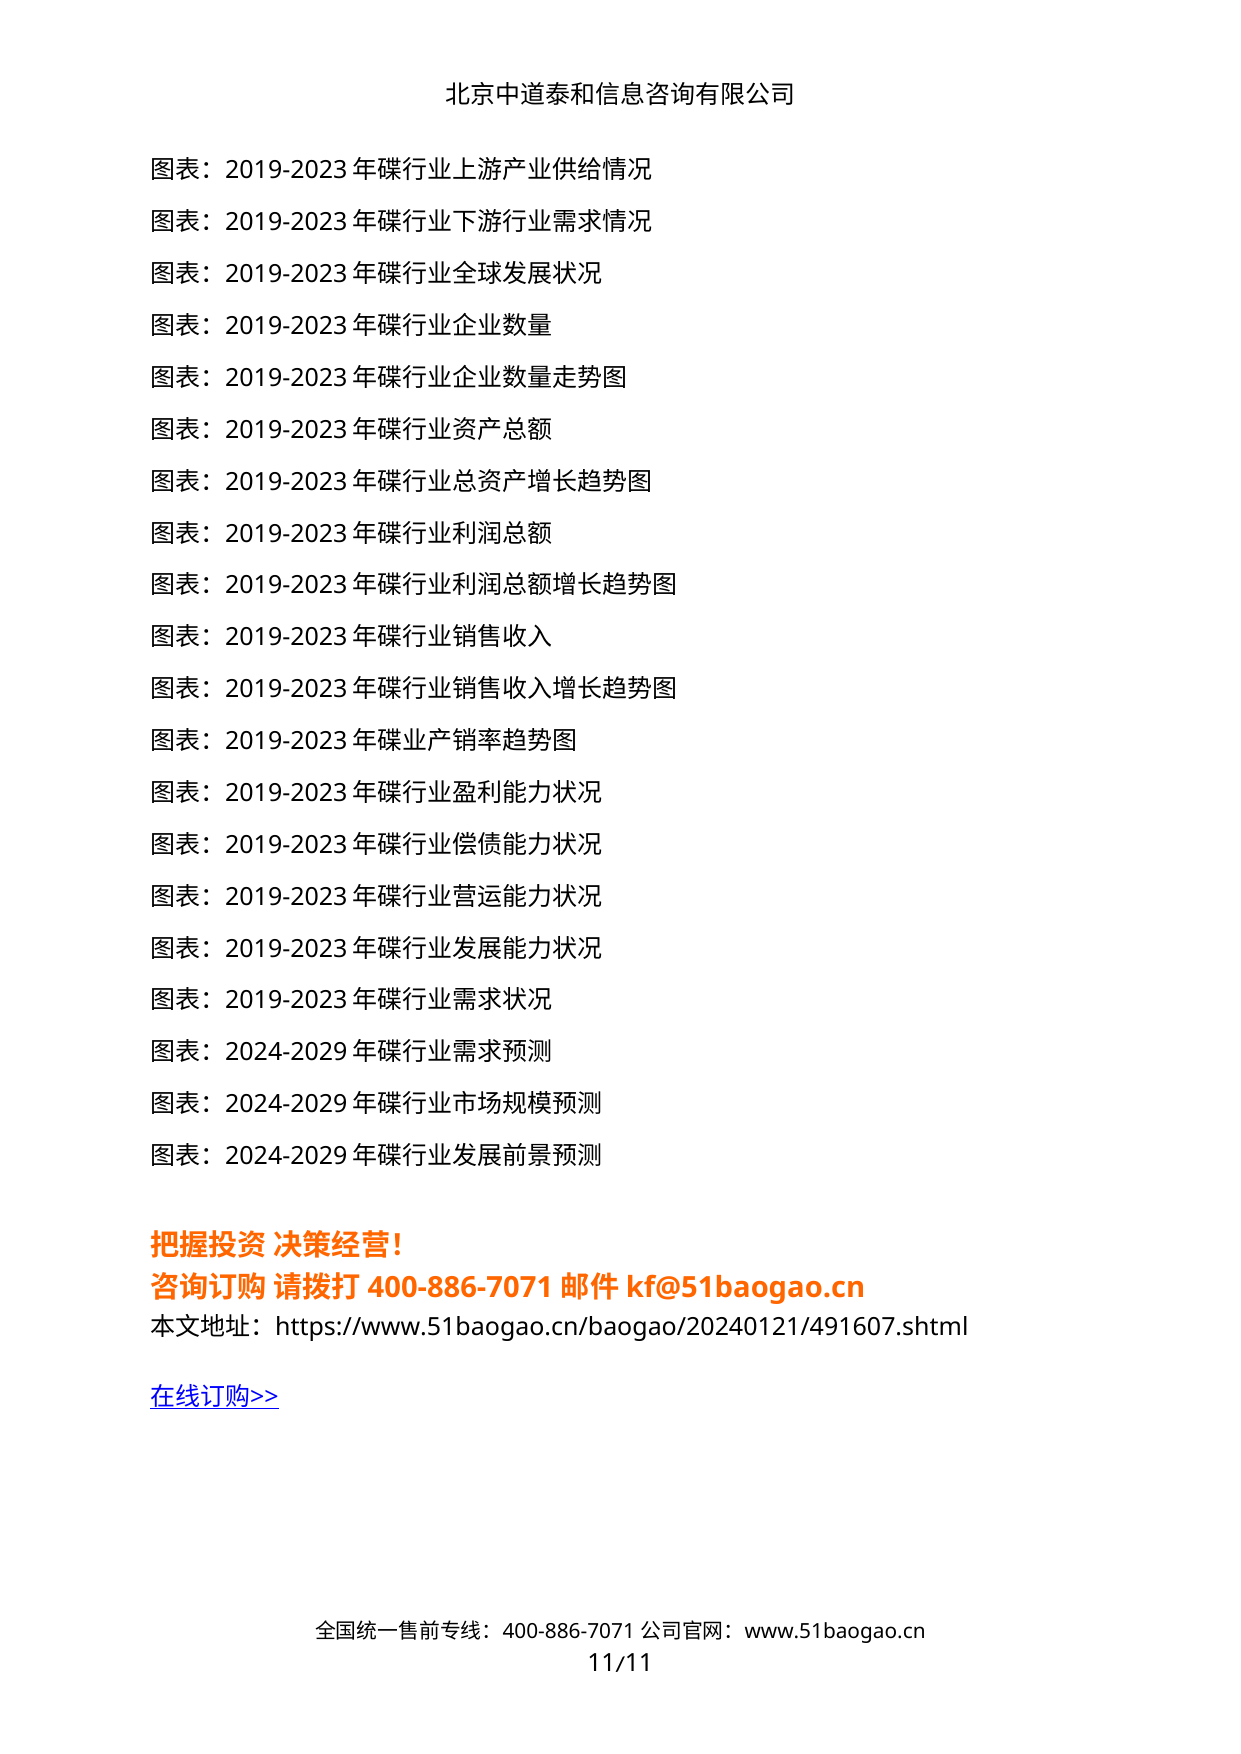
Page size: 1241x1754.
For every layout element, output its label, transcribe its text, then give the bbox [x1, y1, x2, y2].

text 图表：2024-2029年碟行业发展前景预测 [150, 1136, 1090, 1172]
text 图表：2019-2023年碟行业总资产增长趋势图 [150, 461, 1090, 497]
text 把握投资 决策经营！咨询订购 请拨打 400-886-7071 邮件 kf@51baogao.cn本文地址：https://www.51baogao.cn/baogao/20240121/491607.shtml [150, 1187, 1090, 1342]
text 图表：2019-2023年碟行业销售收入 [150, 617, 1090, 653]
text 图表：2019-2023年碟行业下游行业需求情况 [150, 202, 1090, 238]
text 在线订购>> [150, 1342, 1090, 1413]
text 图表：2019-2023年碟行业需求状况 [150, 980, 1090, 1016]
text 图表：2019-2023年碟行业营运能力状况 [150, 876, 1090, 912]
text 图表：2019-2023年碟行业上游产业供给情况 [150, 150, 1090, 186]
text 图表：2019-2023年碟行业利润总额 [150, 513, 1090, 549]
text 图表：2019-2023年碟行业企业数量走势图 [150, 357, 1090, 394]
text 图表：2019-2023年碟行业资产总额 [150, 409, 1090, 446]
text 图表：2019-2023年碟行业全球发展状况 [150, 254, 1090, 290]
text 图表：2019-2023年碟行业销售收入增长趋势图 [150, 669, 1090, 705]
text 图表：2019-2023年碟行业发展能力状况 [150, 928, 1090, 964]
text 图表：2019-2023年碟行业盈利能力状况 [150, 772, 1090, 809]
text 图表：2019-2023年碟业产销率趋势图 [150, 721, 1090, 757]
text 图表：2019-2023年碟行业企业数量 [150, 306, 1090, 342]
text 图表：2024-2029年碟行业市场规模预测 [150, 1084, 1090, 1120]
text 图表：2024-2029年碟行业需求预测 [150, 1032, 1090, 1068]
text 图表：2019-2023年碟行业偿债能力状况 [150, 824, 1090, 861]
text 图表：2019-2023年碟行业利润总额增长趋势图 [150, 565, 1090, 601]
